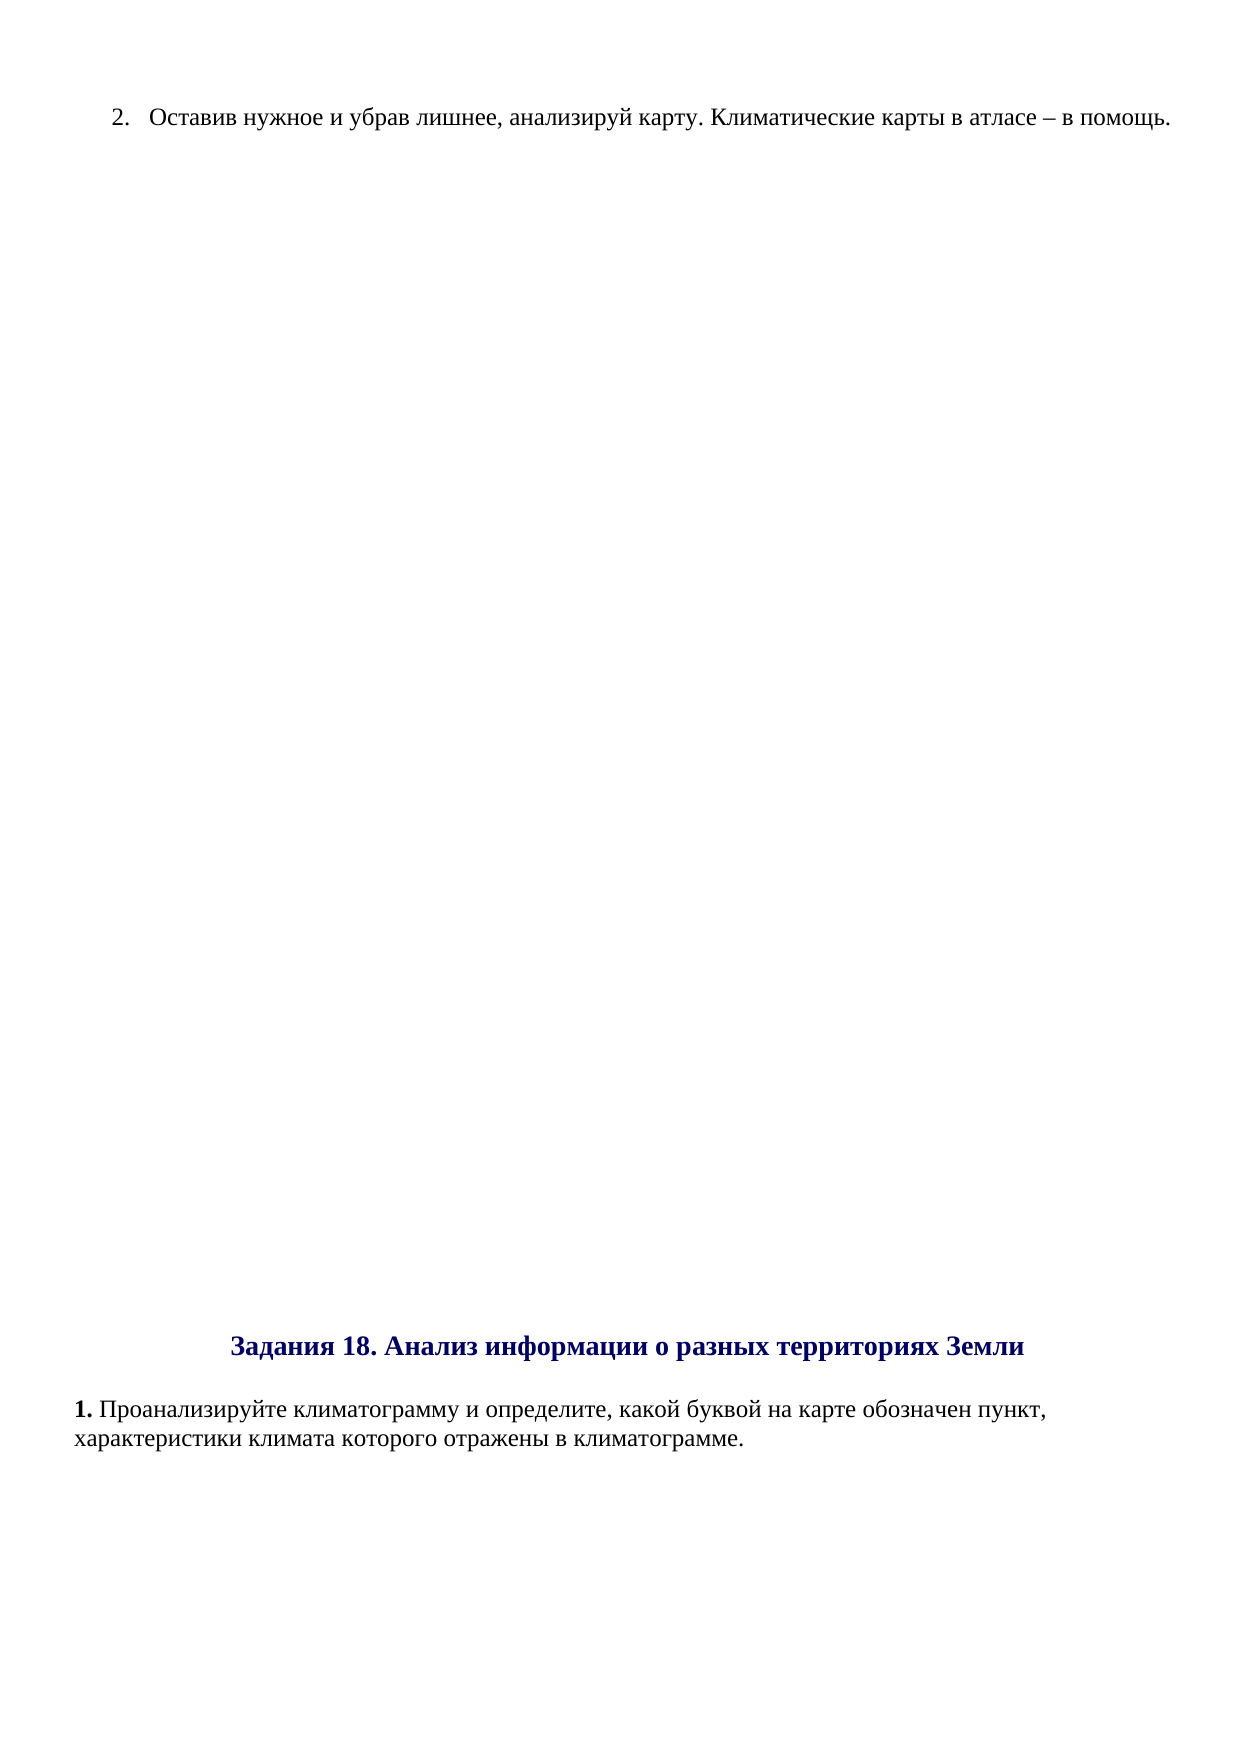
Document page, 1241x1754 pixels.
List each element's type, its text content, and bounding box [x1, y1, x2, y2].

text 1. Проанализируйте климатограмму и определите, какой буквой на карте обозначен пункт, характеристики климата которого отражены в климатограмме. [74, 1394, 1181, 1452]
text Задания 18. Анализ информации о разных территориях Земли [74, 1329, 1181, 1362]
list Оставив нужное и убрав лишнее, анализируй карту. Климатические карты в атласе – в помощь. [111, 102, 1181, 131]
